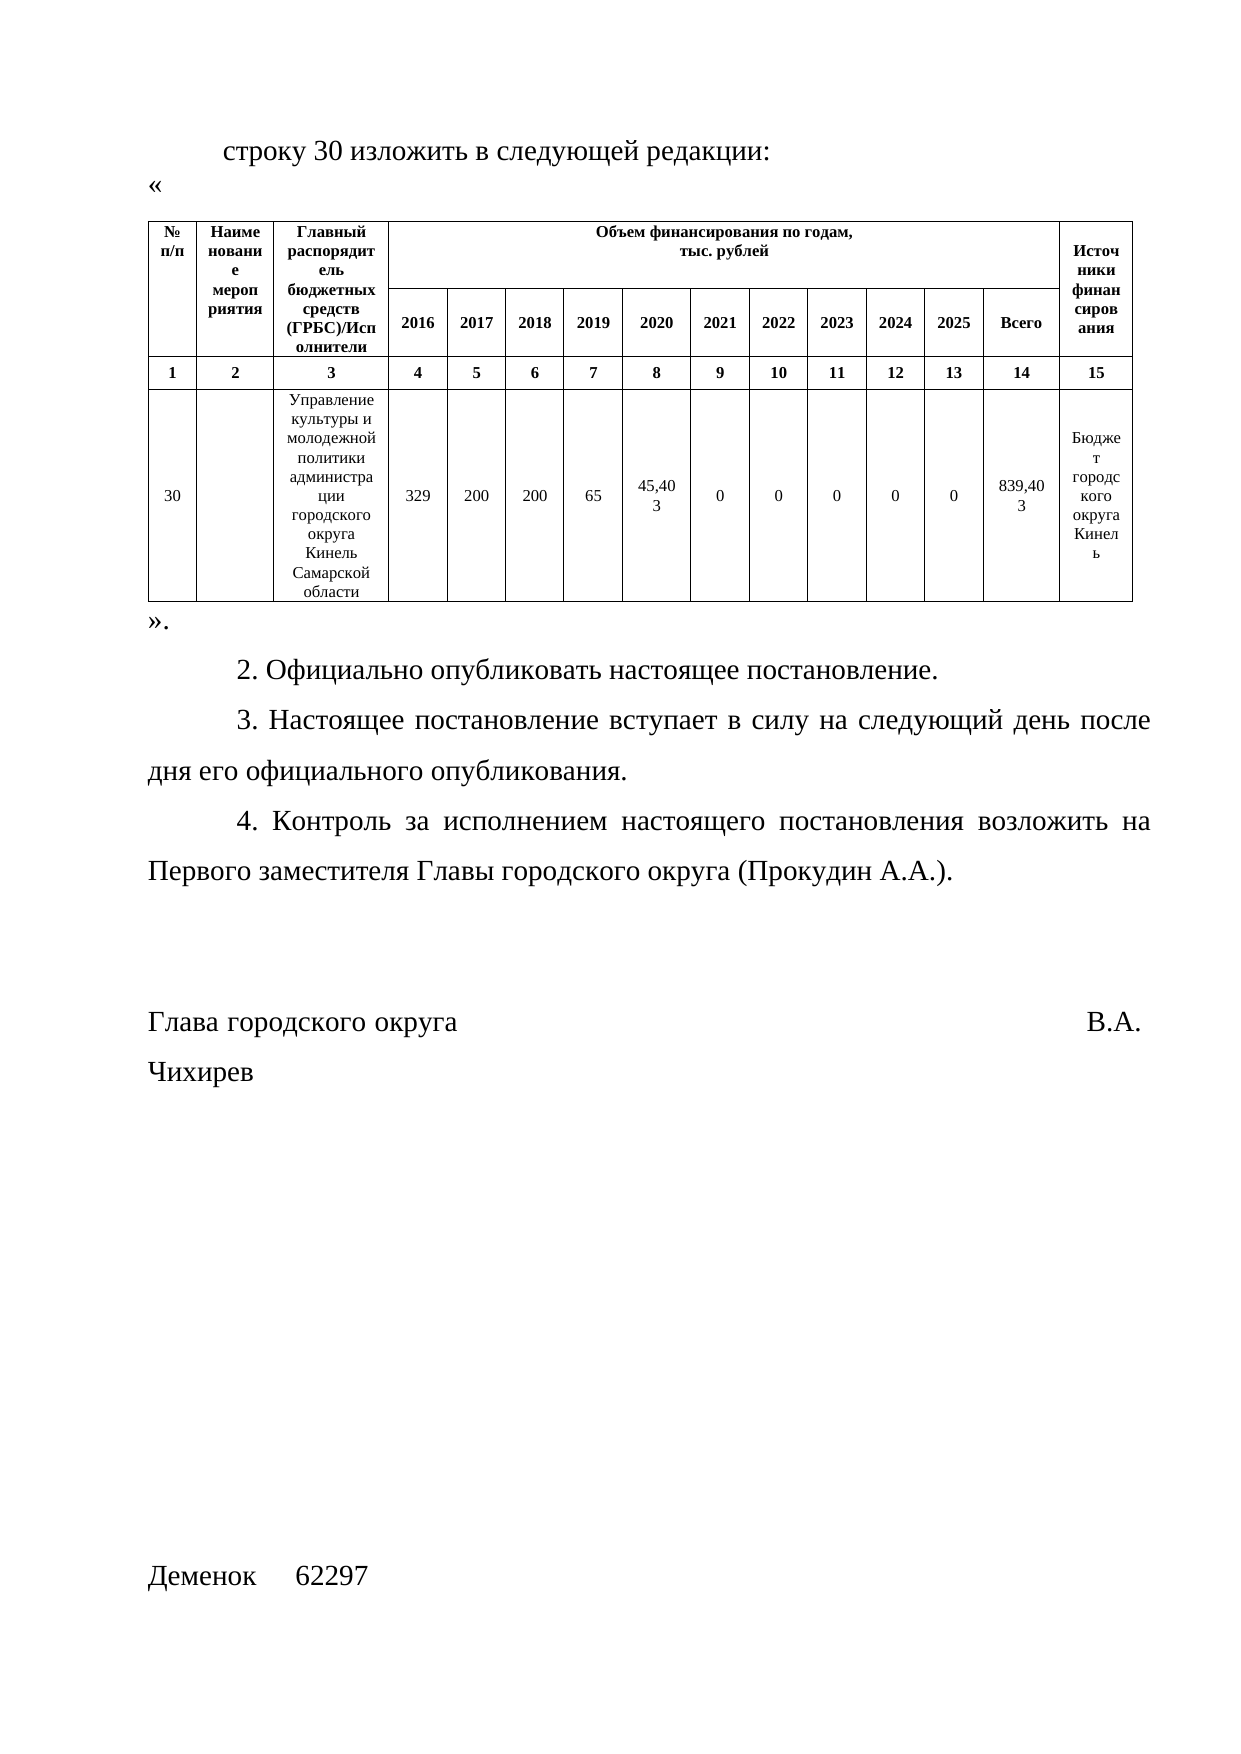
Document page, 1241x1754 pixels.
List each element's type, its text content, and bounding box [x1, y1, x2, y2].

table_cell 9 [691, 357, 749, 389]
table_cell 13 [925, 357, 983, 389]
list строку 30 изложить в следующей редакции: [223, 133, 1152, 166]
table_cell 5 [448, 357, 505, 389]
list 2. Официально опубликовать настоящее постановление. [148, 652, 1152, 686]
table_cell 4 [389, 357, 447, 389]
table_cell 0 [691, 390, 749, 601]
table_cell 2018 [506, 289, 563, 356]
table_cell 2021 [691, 289, 749, 356]
table_cell [197, 390, 273, 601]
table_cell 6 [506, 357, 563, 389]
table_header № п/п [149, 222, 196, 356]
table_cell 1 [149, 357, 196, 389]
table_cell 30 [149, 390, 196, 601]
table_cell Всего [984, 289, 1059, 356]
list ». [148, 602, 1152, 635]
table_cell 3 [274, 357, 388, 389]
table_cell 2022 [750, 289, 807, 356]
table_cell 12 [867, 357, 924, 389]
table_header Главный распорядитель бюджетных средств (ГРБС)/Исполнители [274, 222, 388, 356]
table_cell Бюджет городского округа Кинель [1060, 390, 1132, 601]
table_cell 2 [197, 357, 273, 389]
table_cell 2016 [389, 289, 447, 356]
table_cell 11 [808, 357, 866, 389]
table_cell 0 [808, 390, 866, 601]
table_cell 45,403 [623, 390, 690, 601]
table_cell 2017 [448, 289, 505, 356]
table_cell 10 [750, 357, 807, 389]
table_cell 2023 [808, 289, 866, 356]
table_cell 8 [623, 357, 690, 389]
table_cell 200 [506, 390, 563, 601]
list Глава городского округа В.А. Чихирев [148, 1004, 1152, 1088]
table_header Объем финансирования по годам, тыс. рублей [389, 222, 1059, 288]
table_cell 7 [564, 357, 622, 389]
table_cell 0 [925, 390, 983, 601]
table_cell 0 [750, 390, 807, 601]
table_cell Управление культуры и молодежной политики администрации городского округа Кинель Самарской области [274, 390, 388, 601]
table_cell 15 [1060, 357, 1132, 389]
list 4. Контроль за исполнением настоящего постановления возложить на Первого заместителя Главы городского округа (Прокудин А.А.). [148, 803, 1152, 887]
table_cell 329 [389, 390, 447, 601]
table_cell 2025 [925, 289, 983, 356]
table_cell 65 [564, 390, 622, 601]
table_cell 2019 [564, 289, 622, 356]
table_cell 14 [984, 357, 1059, 389]
table_cell 2020 [623, 289, 690, 356]
table_cell 2024 [867, 289, 924, 356]
table_cell 839,403 [984, 390, 1059, 601]
list 3. Настоящее постановление вступает в силу на следующий день после дня его официального опубликования. [148, 702, 1152, 786]
table_cell 0 [867, 390, 924, 601]
table_cell 200 [448, 390, 505, 601]
text Деменок 62297 [148, 1558, 1152, 1591]
list « [148, 166, 1152, 200]
table_header Наименование мероприятия [197, 222, 273, 356]
table_header Источники финансирования [1060, 222, 1132, 356]
